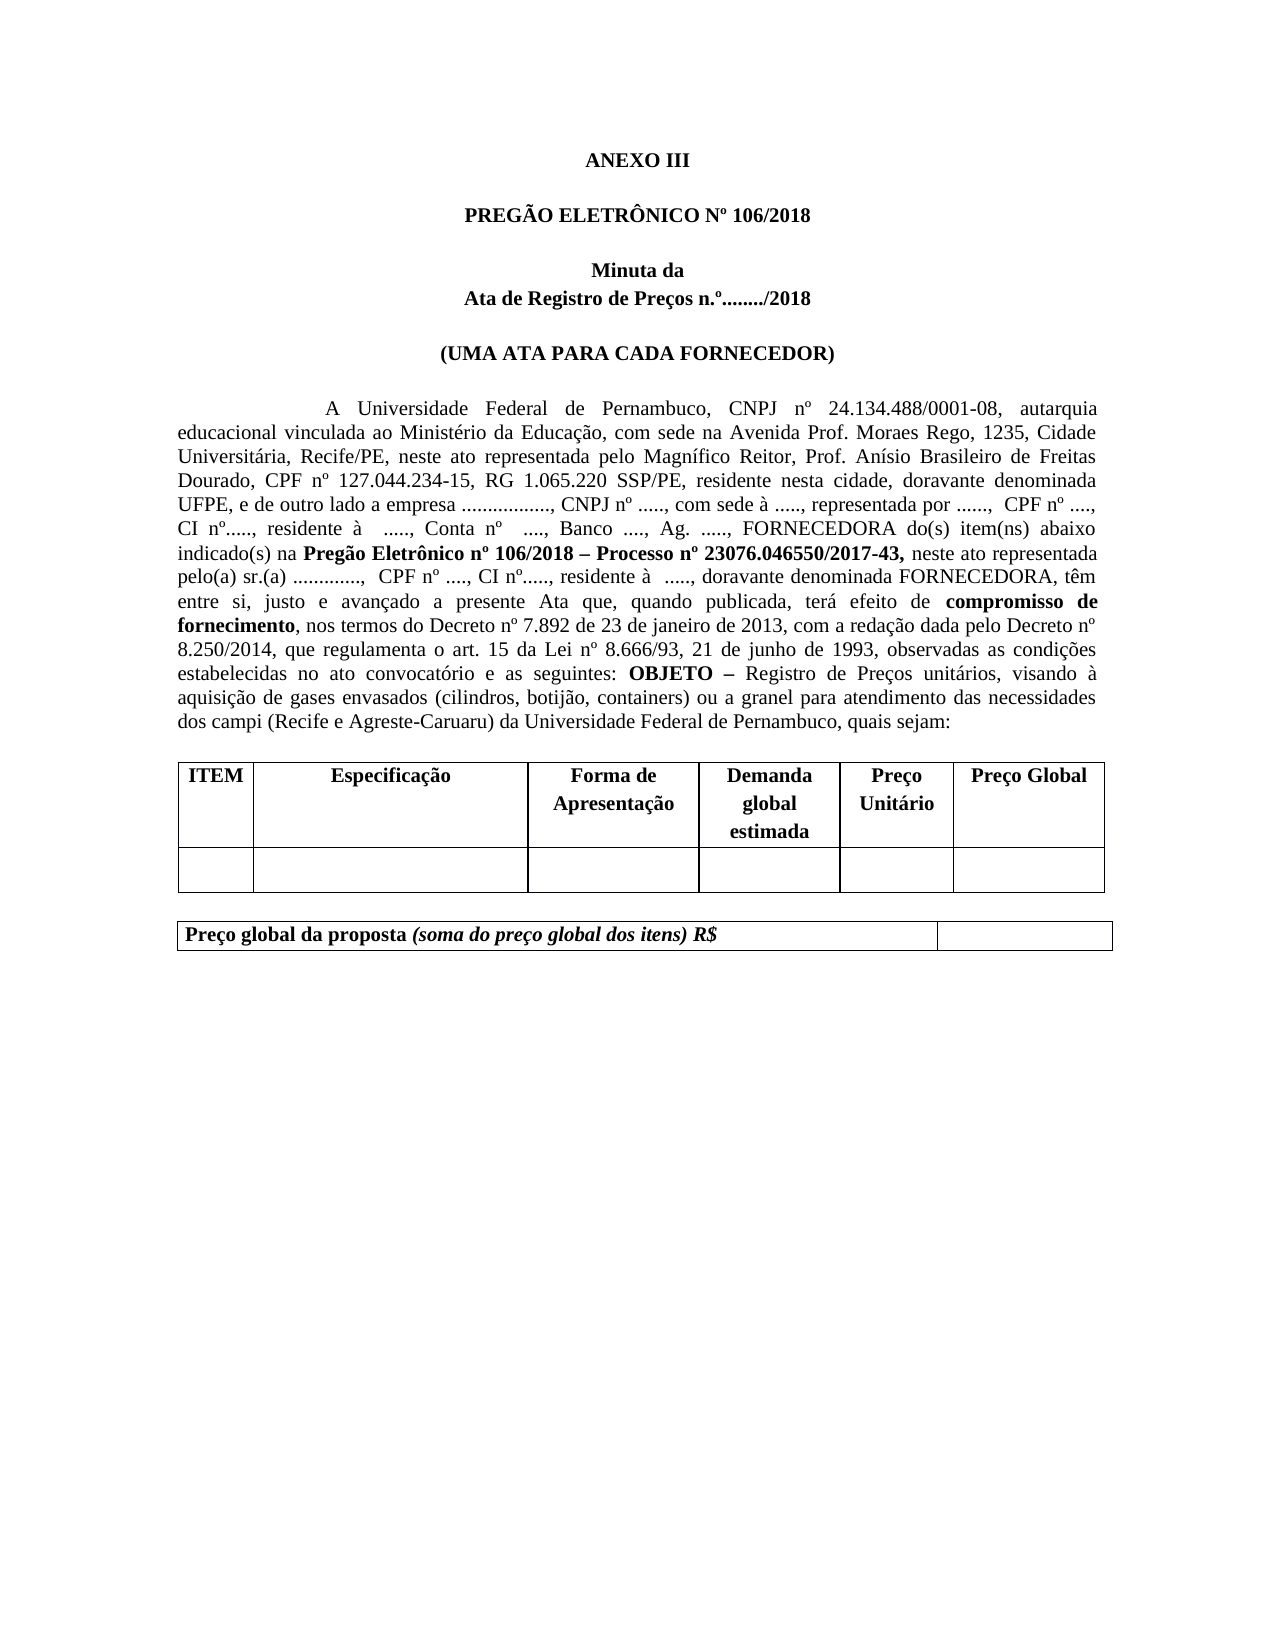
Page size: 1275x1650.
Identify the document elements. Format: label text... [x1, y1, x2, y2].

table_header ITEM [179, 763, 253, 846]
table_header Forma de Apresentação [529, 763, 698, 846]
table_cell [179, 848, 253, 892]
table_header [938, 922, 1112, 950]
table_header Preço Unitário [841, 763, 953, 846]
table_header Preço global da proposta (soma do preço global dos itens) R$ [178, 922, 937, 950]
text (UMA ATA PARA CADA FORNECEDOR) [177, 341, 1098, 365]
table_header Preço Global [954, 763, 1104, 846]
table_cell [254, 848, 527, 892]
text PREGÃO ELETRÔNICO Nº 106/2018 [177, 203, 1098, 227]
text Ata de Registro de Preços n.º......../2018 [177, 286, 1098, 310]
table_cell [529, 848, 698, 892]
text ANEXO III [177, 148, 1098, 172]
table_header Demanda global estimada [700, 763, 839, 846]
table_header Especificação [254, 763, 527, 846]
text Minuta da [177, 258, 1098, 282]
text A Universidade Federal de Pernambuco, CNPJ nº 24.134.488/0001-08, autarquia educacional vinculada ao Ministério da Educação, com sede na Avenida Prof. Moraes Rego, 1235, Cidade Universitária, Recife/PE, neste ato representada pelo Magnífico Reitor, Prof. Anísio Brasileiro de Freitas Dourado, CPF nº 127.044.234-15, RG 1.065.220 SSP/PE, residente nesta cidade, doravante denominada UFPE, e de outro lado a empresa ................., CNPJ nº ....., com sede à ....., representada por ......, CPF nº ...., CI nº....., residente à ....., Conta nº ...., Banco ...., Ag. ....., FORNECEDORA do(s) item(ns) abaixo indicado(s) na Pregão Eletrônico nº 106/2018 – Processo nº 23076.046550/2017-43, neste ato representada pelo(a) sr.(a) ............., CPF nº ...., CI nº....., residente à ....., doravante denominada FORNECEDORA, têm entre si, justo e avançado a presente Ata que, quando publicada, terá efeito de compromisso de fornecimento, nos termos do Decreto nº 7.892 de 23 de janeiro de 2013, com a redação dada pelo Decreto nº 8.250/2014, que regulamenta o art. 15 da Lei nº 8.666/93, 21 de junho de 1993, observadas as condições estabelecidas no ato convocatório e as seguintes: OBJETO – Registro de Preços unitários, visando à aquisição de gases envasados (cilindros, botijão, containers) ou a granel para atendimento das necessidades dos campi (Recife e Agreste-Caruaru) da Universidade Federal de Pernambuco, quais sejam: [177, 396, 1098, 733]
table_cell [954, 848, 1104, 892]
table_cell [700, 848, 839, 892]
table_cell [841, 848, 953, 892]
